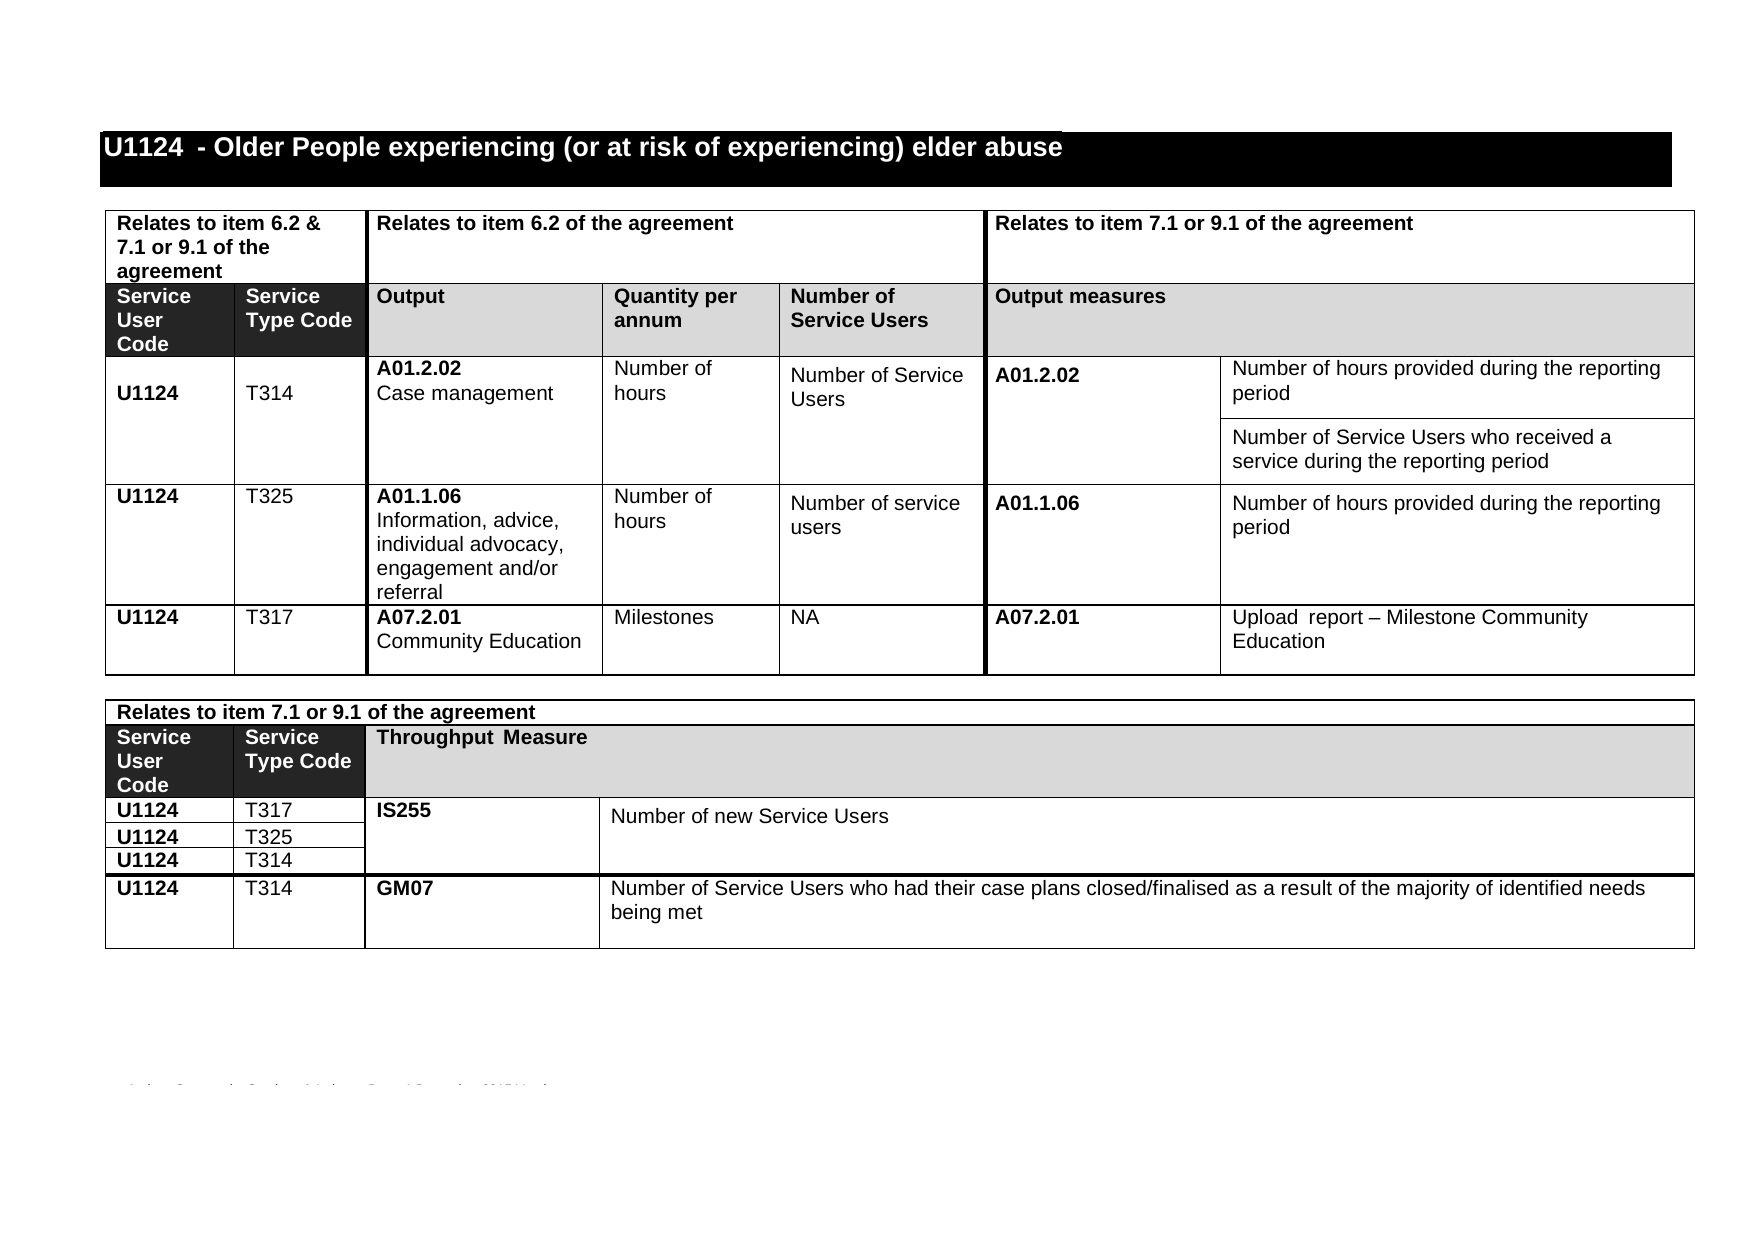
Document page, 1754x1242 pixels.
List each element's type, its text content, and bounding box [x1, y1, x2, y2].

table_cell A01.2.02 Case management [369, 357, 602, 484]
table_cell Number of service users [780, 485, 983, 604]
table_header Relates to item 6.2 of the agreement [369, 211, 983, 283]
text U1124 - Older People experiencing (or at risk of experiencing) elder abuse [103, 131, 1681, 162]
table_header Relates to item 7.1 or 9.1 of the agreement [988, 211, 1694, 283]
table_cell T314 [234, 877, 364, 947]
table_header Relates to item 6.2 & 7.1 or 9.1 of the agreement [106, 211, 365, 283]
table_cell Number of hours [603, 357, 779, 484]
table_cell Number of Service Users [780, 357, 983, 484]
table_cell A01.1.06 Information, advice, individual advocacy, engagement and/or referral [369, 485, 602, 604]
table_cell Number of Service Users who had their case plans closed/finalised as a result of the majority of identified needs being met [600, 877, 1694, 947]
table_cell Number of Service Users who received a service during the reporting period [1221, 419, 1694, 484]
table_cell Output [369, 284, 602, 356]
table_cell U1124 [106, 357, 234, 484]
table_cell Number of new Service Users [600, 798, 1694, 873]
table_cell Quantity per annum [603, 284, 779, 356]
table_cell NA [780, 606, 983, 674]
table_cell U1124 [106, 848, 233, 873]
table_cell U1124 [106, 823, 233, 847]
table_cell Service User Code [106, 726, 233, 797]
table_cell Number of Service Users [780, 284, 983, 356]
table_cell Number of hours [603, 485, 779, 604]
table_cell T325 [235, 485, 365, 604]
table_cell U1124 [106, 877, 233, 947]
table_cell Service User Code [106, 284, 234, 356]
table_cell T314 [235, 357, 365, 484]
table_cell Service Type Code [234, 726, 364, 797]
table_cell T325 [234, 823, 364, 847]
table_cell T317 [234, 798, 364, 822]
table_cell A01.2.02 [988, 357, 1220, 484]
table_cell Number of hours provided during the reporting period [1221, 485, 1694, 604]
table_cell A01.1.06 [988, 485, 1220, 604]
table_cell T314 [234, 848, 364, 873]
table_cell GM07 [366, 877, 599, 947]
table_cell A07.2.01 Community Education [369, 606, 602, 674]
table_cell Number of hours provided during the reporting period [1221, 357, 1694, 417]
table_cell T317 [235, 606, 365, 674]
table_cell U1124 [106, 798, 233, 822]
table_cell IS255 [366, 798, 599, 873]
table_header Relates to item 7.1 or 9.1 of the agreement [106, 701, 1694, 724]
table_cell A07.2.01 [988, 606, 1220, 674]
table_cell Throughput Measure [366, 726, 1694, 797]
table_cell U1124 [106, 485, 234, 604]
table_cell Milestones [603, 606, 779, 674]
table_cell Service Type Code [235, 284, 365, 356]
table_cell Output measures [988, 284, 1694, 356]
table_cell Upload report – Milestone Community Education [1221, 606, 1694, 674]
table_cell U1124 [106, 606, 234, 674]
